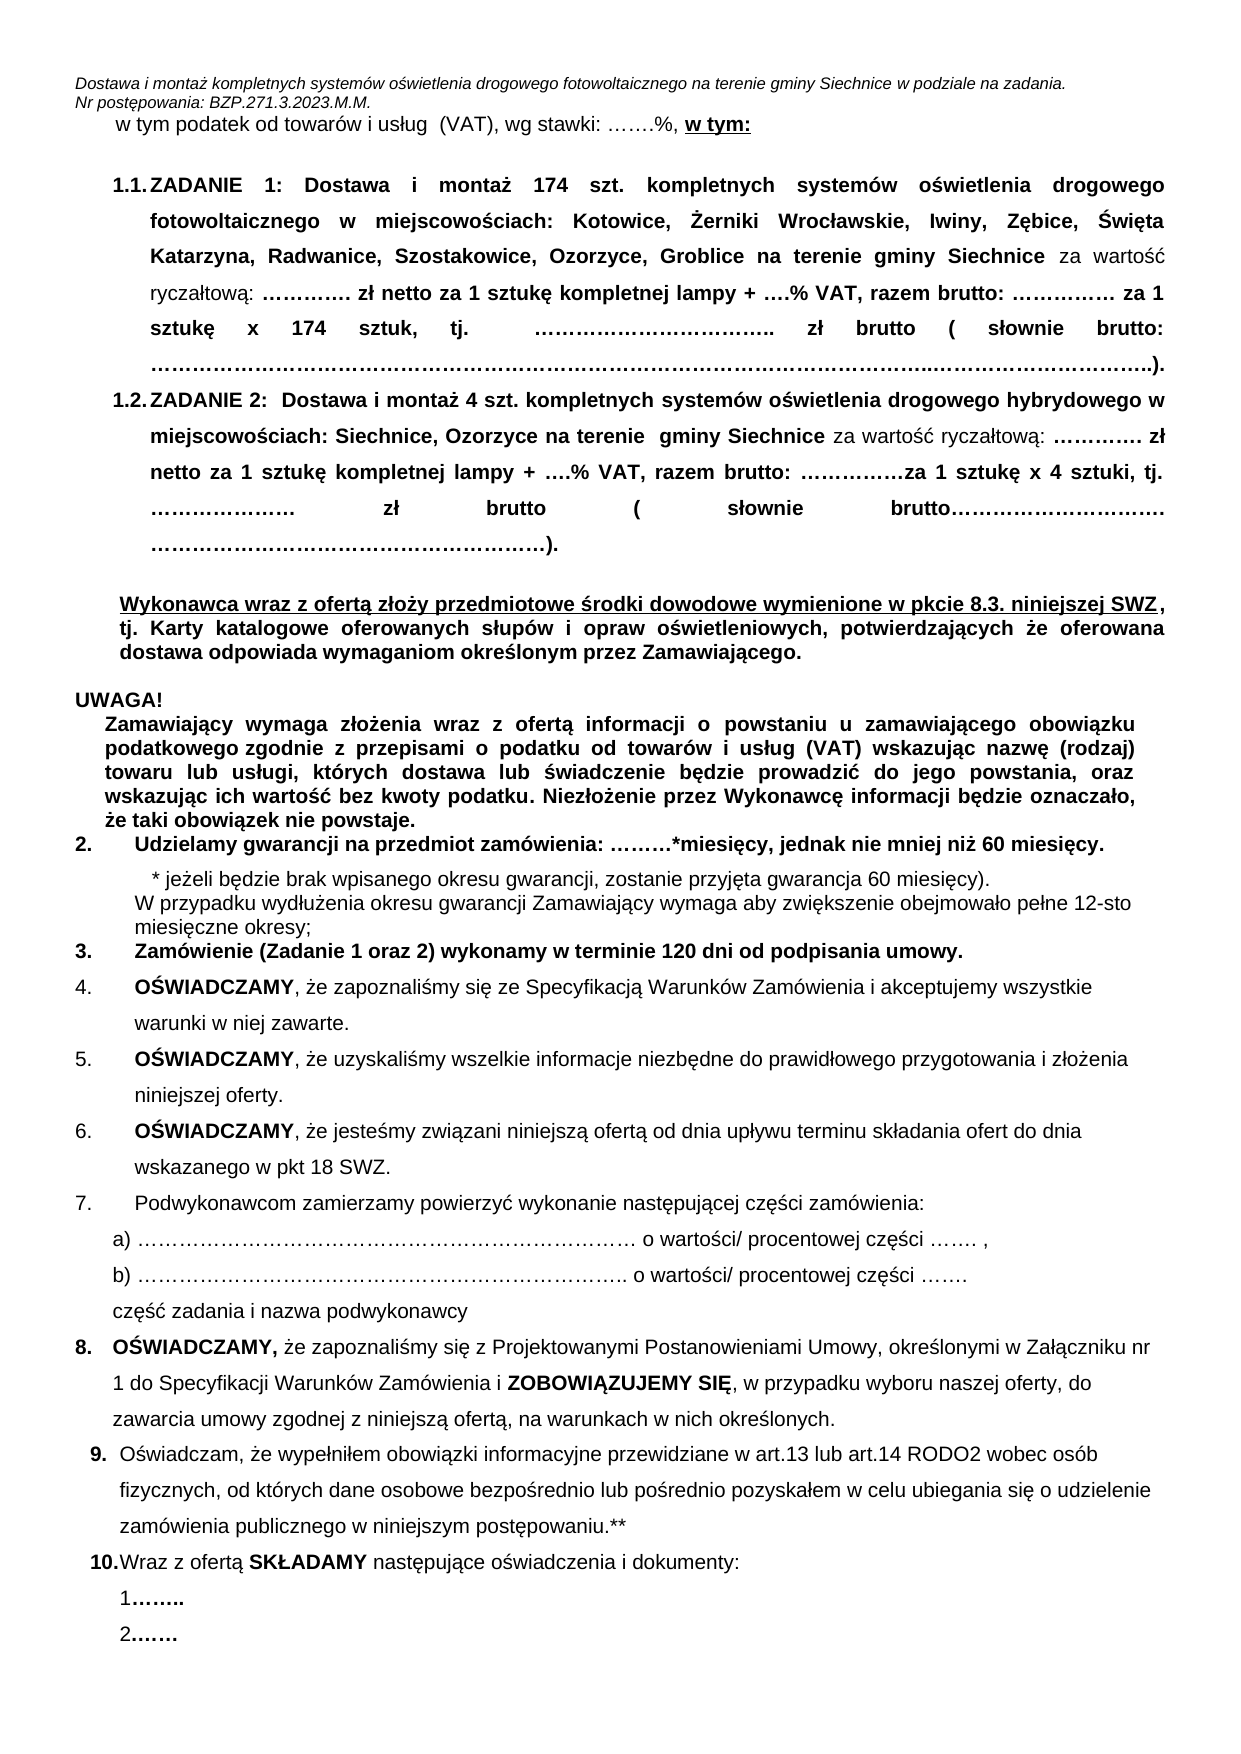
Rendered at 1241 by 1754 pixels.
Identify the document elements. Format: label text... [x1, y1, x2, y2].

list Zamówienie (Zadanie 1 oraz 2) wykonamy w terminie 120 dni od podpisania umowy. [75, 939, 1165, 963]
list ZADANIE 1: Dostawa i montaż 174 szt. kompletnych systemów oświetlenia drogowego fotowoltaicznego w miejscowościach: Kotowice, Żerniki Wrocławskie, Iwiny, Zębice, Święta Katarzyna, Radwanice, Szostakowice, Ozorzyce, Groblice na terenie gminy Siechnice za wartość ryczałtową: …………. zł netto za 1 sztukę kompletnej lampy + ….% VAT, razem brutto: …………… za 1 sztukę x 174 sztuk, tj. …………………………….. zł brutto ( słownie brutto: …………………………………………………………………………………………………..…………………………..). [112, 172, 1165, 376]
text 1…….. [104, 1586, 1165, 1610]
text Wykonawca wraz z ofertą złoży przedmiotowe środki dowodowe wymienione w pkcie 8.3. niniejszej SWZ, tj. Karty katalogowe oferowanych słupów i opraw oświetleniowych, potwierdzających że oferowana dostawa odpowiada wymaganiom określonym przez Zamawiającego. [119, 592, 1165, 664]
list Wraz z ofertą SKŁADAMY następujące oświadczenia i dokumenty: [90, 1550, 1165, 1574]
list Podwykonawcom zamierzamy powierzyć wykonanie następującej części zamówienia: [75, 1191, 1165, 1215]
list Oświadczam, że wypełniłem obowiązki informacyjne przewidziane w art.13 lub art.14 RODO2 wobec osób fizycznych, od których dane osobowe bezpośrednio lub pośrednio pozyskałem w celu ubiegania się o udzielenie zamówienia publicznego w niniejszym postępowaniu.** [90, 1442, 1165, 1538]
list b) …………………………………………………………….. o wartości/ procentowej części ……. [112, 1263, 1165, 1287]
list OŚWIADCZAMY, że zapoznaliśmy się ze Specyfikacją Warunków Zamówienia i akceptujemy wszystkie warunki w niej zawarte. [75, 975, 1165, 1035]
text w tym podatek od towarów i usług (VAT), wg stawki: …….%, w tym: [75, 112, 1154, 136]
text UWAGA! [75, 688, 1165, 712]
list OŚWIADCZAMY, że uzyskaliśmy wszelkie informacje niezbędne do prawidłowego przygotowania i złożenia niniejszej oferty. [75, 1047, 1165, 1107]
list a) ……………………………………………………………… o wartości/ procentowej części ……. , [112, 1227, 1165, 1251]
text Zamawiający wymaga złożenia wraz z ofertą informacji o powstaniu u zamawiającego obowiązku podatkowego zgodnie z przepisami o podatku od towarów i usług (VAT) wskazując nazwę (rodzaj) towaru lub usługi, których dostawa lub świadczenie będzie prowadzić do jego powstania, oraz wskazując ich wartość bez kwoty podatku. Niezłożenie przez Wykonawcę informacji będzie oznaczało, że taki obowiązek nie powstaje. [104, 712, 1136, 831]
list Udzielamy gwarancji na przedmiot zamówienia: ………*miesięcy, jednak nie mniej niż 60 miesięcy. [75, 831, 1165, 855]
text 2.…… [104, 1622, 1165, 1646]
list część zadania i nazwa podwykonawcy [112, 1298, 1165, 1322]
list ZADANIE 2: Dostawa i montaż 4 szt. kompletnych systemów oświetlenia drogowego hybrydowego w miejscowościach: Siechnice, Ozorzyce na terenie gminy Siechnice za wartość ryczałtową: …………. zł netto za 1 sztukę kompletnej lampy + ….% VAT, razem brutto: ……………za 1 sztukę x 4 sztuki, tj. ………………… zł brutto ( słownie brutto………………………….…………………………………………………). [112, 388, 1165, 556]
list OŚWIADCZAMY, że zapoznaliśmy się z Projektowanymi Postanowieniami Umowy, określonymi w Załączniku nr 1 do Specyfikacji Warunków Zamówienia i ZOBOWIĄZUJEMY SIĘ, w przypadku wyboru naszej oferty, do zawarcia umowy zgodnej z niniejszą ofertą, na warunkach w nich określonych. [75, 1334, 1165, 1430]
text * jeżeli będzie brak wpisanego okresu gwarancji, zostanie przyjęta gwarancja 60 miesięcy). W przypadku wydłużenia okresu gwarancji Zamawiający wymaga aby zwiększenie obejmowało pełne 12-sto miesięczne okresy; [134, 867, 1165, 939]
list OŚWIADCZAMY, że jesteśmy związani niniejszą ofertą od dnia upływu terminu składania ofert do dnia wskazanego w pkt 18 SWZ. [75, 1119, 1165, 1179]
